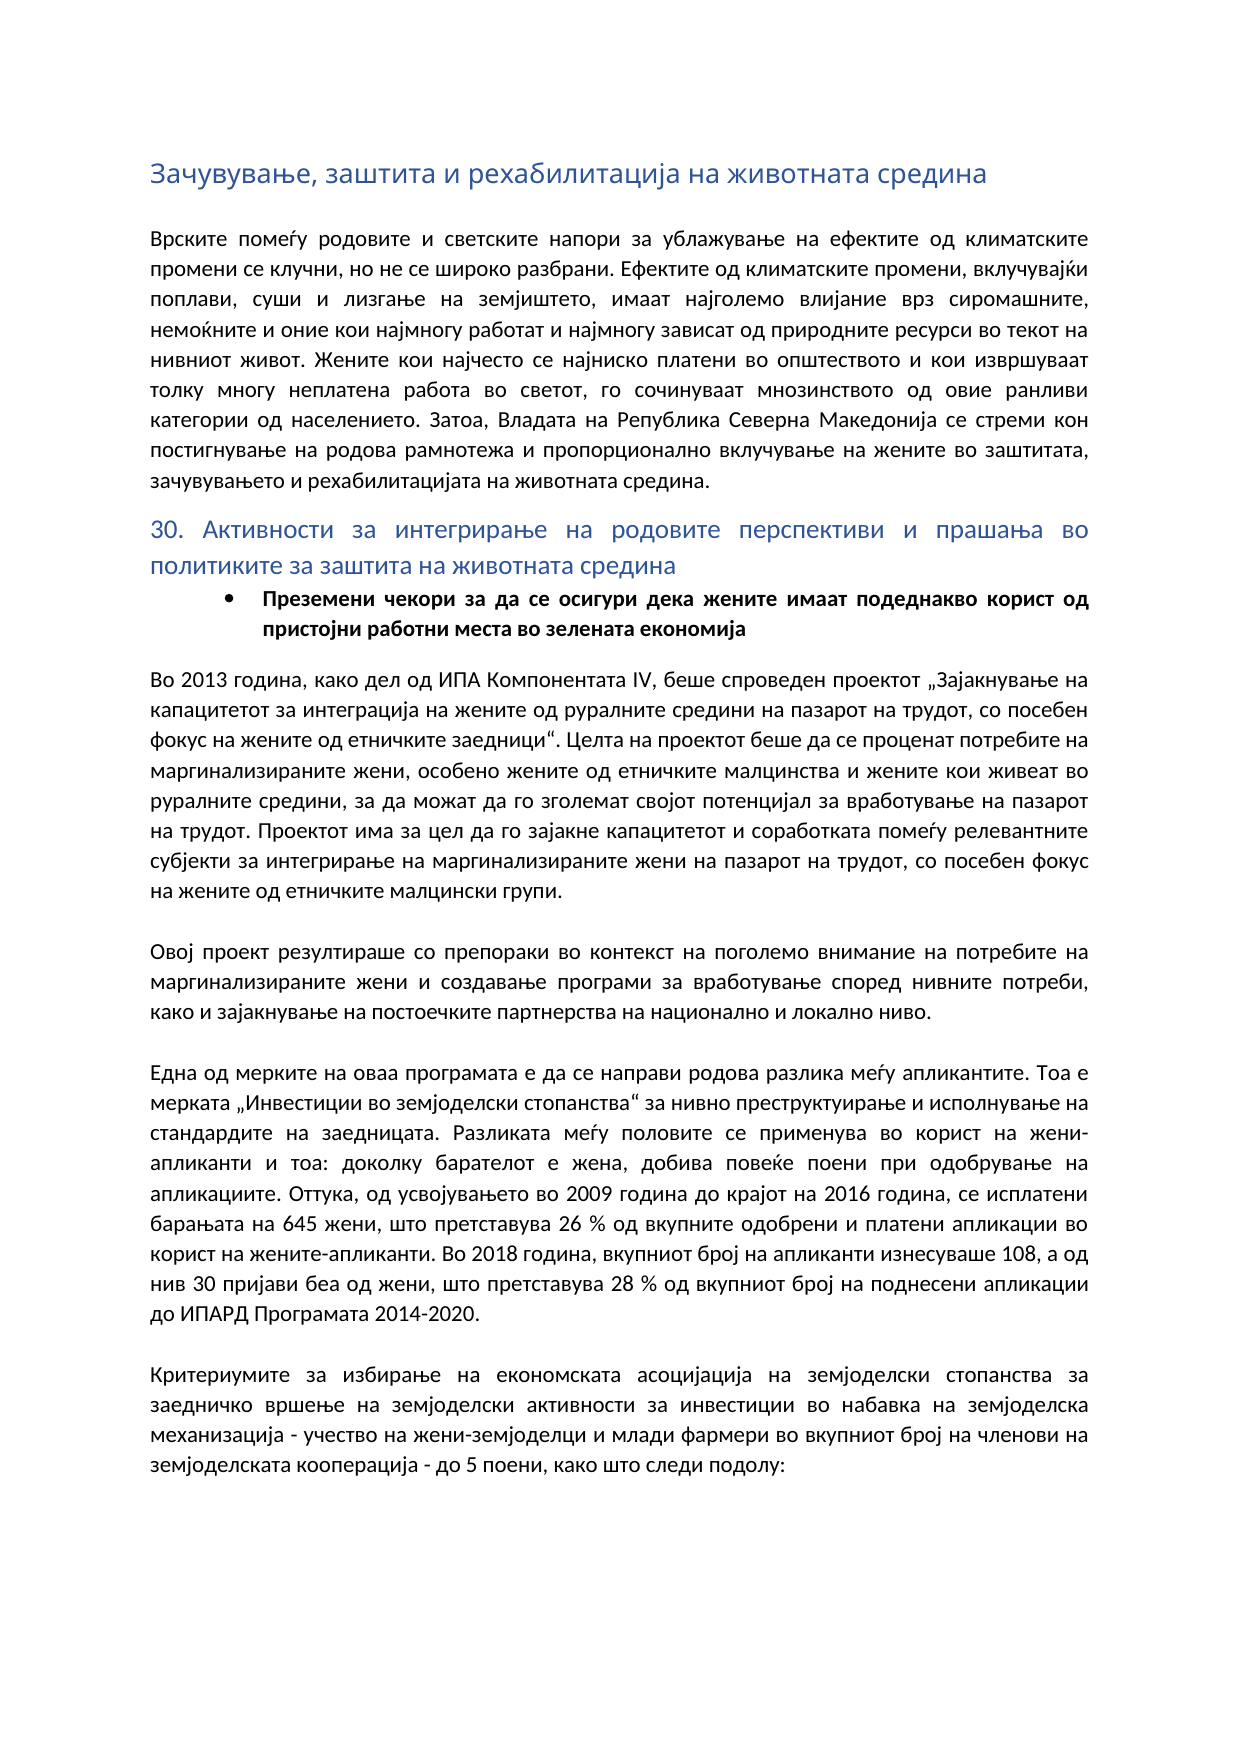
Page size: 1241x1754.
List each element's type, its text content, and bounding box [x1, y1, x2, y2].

text Овој проект резултираше со препораки во контекст на поголемо внимание на потребите на маргинализираните жени и создавање програми за вработување според нивните потреби, како и зајакнување на постоечките партнерства на национално и локално ниво. [150, 937, 1090, 1026]
subtitle 30. Активности за интегрирање на родовите перспективи и прашања во политиките за заштита на животната средина [150, 513, 1090, 581]
subtitle Зачувување, заштита и рехабилитација на животната средина [150, 154, 1090, 191]
text Врските помеѓу родовите и светските напори за ублажување на ефектите од климатските промени се клучни, но не се широко разбрани. Ефектите од климатските промени, вклучувајќи поплави, суши и лизгање на земјиштето, имаат најголемо влијание врз сиромашните, немоќните и оние кои најмногу работат и најмногу зависат од природните ресурси во текот на нивниот живот. Жените кои најчесто се најниско платени во општеството и кои извршуваат толку многу неплатена работа во светот, го сочинуваат мнозинството од овие ранливи категории од населението. Затоа, Владата на Република Северна Македонија се стреми кон постигнување на родова рамнотежа и пропорционално вклучување на жените во заштитата, зачувувањето и рехабилитацијата на животната средина. [150, 224, 1090, 494]
list Преземени чекори за да се осигури дека жените имаат подеднакво корист од пристојни работни места во зелената економија [225, 584, 1090, 642]
text Критериумите за избирање на економската асоцијација на земјоделски стопанства за заедничко вршење на земјоделски активности за инвестиции во набавка на земјоделска механизација - учество на жени-земјоделци и млади фармери во вкупниот број на членови на земјоделската кооперација - до 5 поени, како што следи подолу: [150, 1360, 1090, 1479]
text Во 2013 година, како дел од ИПА Компонентата IV, беше спроведен проектот „Зајакнување на капацитетот за интеграција на жените од руралните средини на пазарот на трудот, со посебен фокус на жените од етничките заедници“. Целта на проектот беше да се проценат потребите на маргинализираните жени, особено жените од етничките малцинства и жените кои живеат во руралните средини, за да можат да го зголемат својот потенцијал за вработување на пазарот на трудот. Проектот има за цел да го зајакне капацитетот и соработката помеѓу релевантните субјекти за интегрирање на маргинализираните жени на пазарот на трудот, со посебен фокус на жените од етничките малцински групи. [150, 665, 1090, 905]
text Една од мерките на оваа програмата е да се направи родова разлика меѓу апликантите. Тоа е мерката „Инвестиции во земјоделски стопанства“ за нивно преструктуирање и исполнување на стандардите на заедницата. Разликата меѓу половите се применува во корист на жени- апликанти и тоа: доколку барателот е жена, добива повеќе поени при одобрување на апликациите. Оттука, од усвојувањето во 2009 година до крајот на 2016 година, се исплатени барањата на 645 жени, што претставува 26 % од вкупните одобрени и платени апликации во корист на жените-апликанти. Во 2018 година, вкупниот број на апликанти изнесуваше 108, а од нив 30 пријави беа од жени, што претставува 28 % од вкупниот број на поднесени апликации до ИПАРД Програмата 2014-2020. [150, 1058, 1090, 1328]
